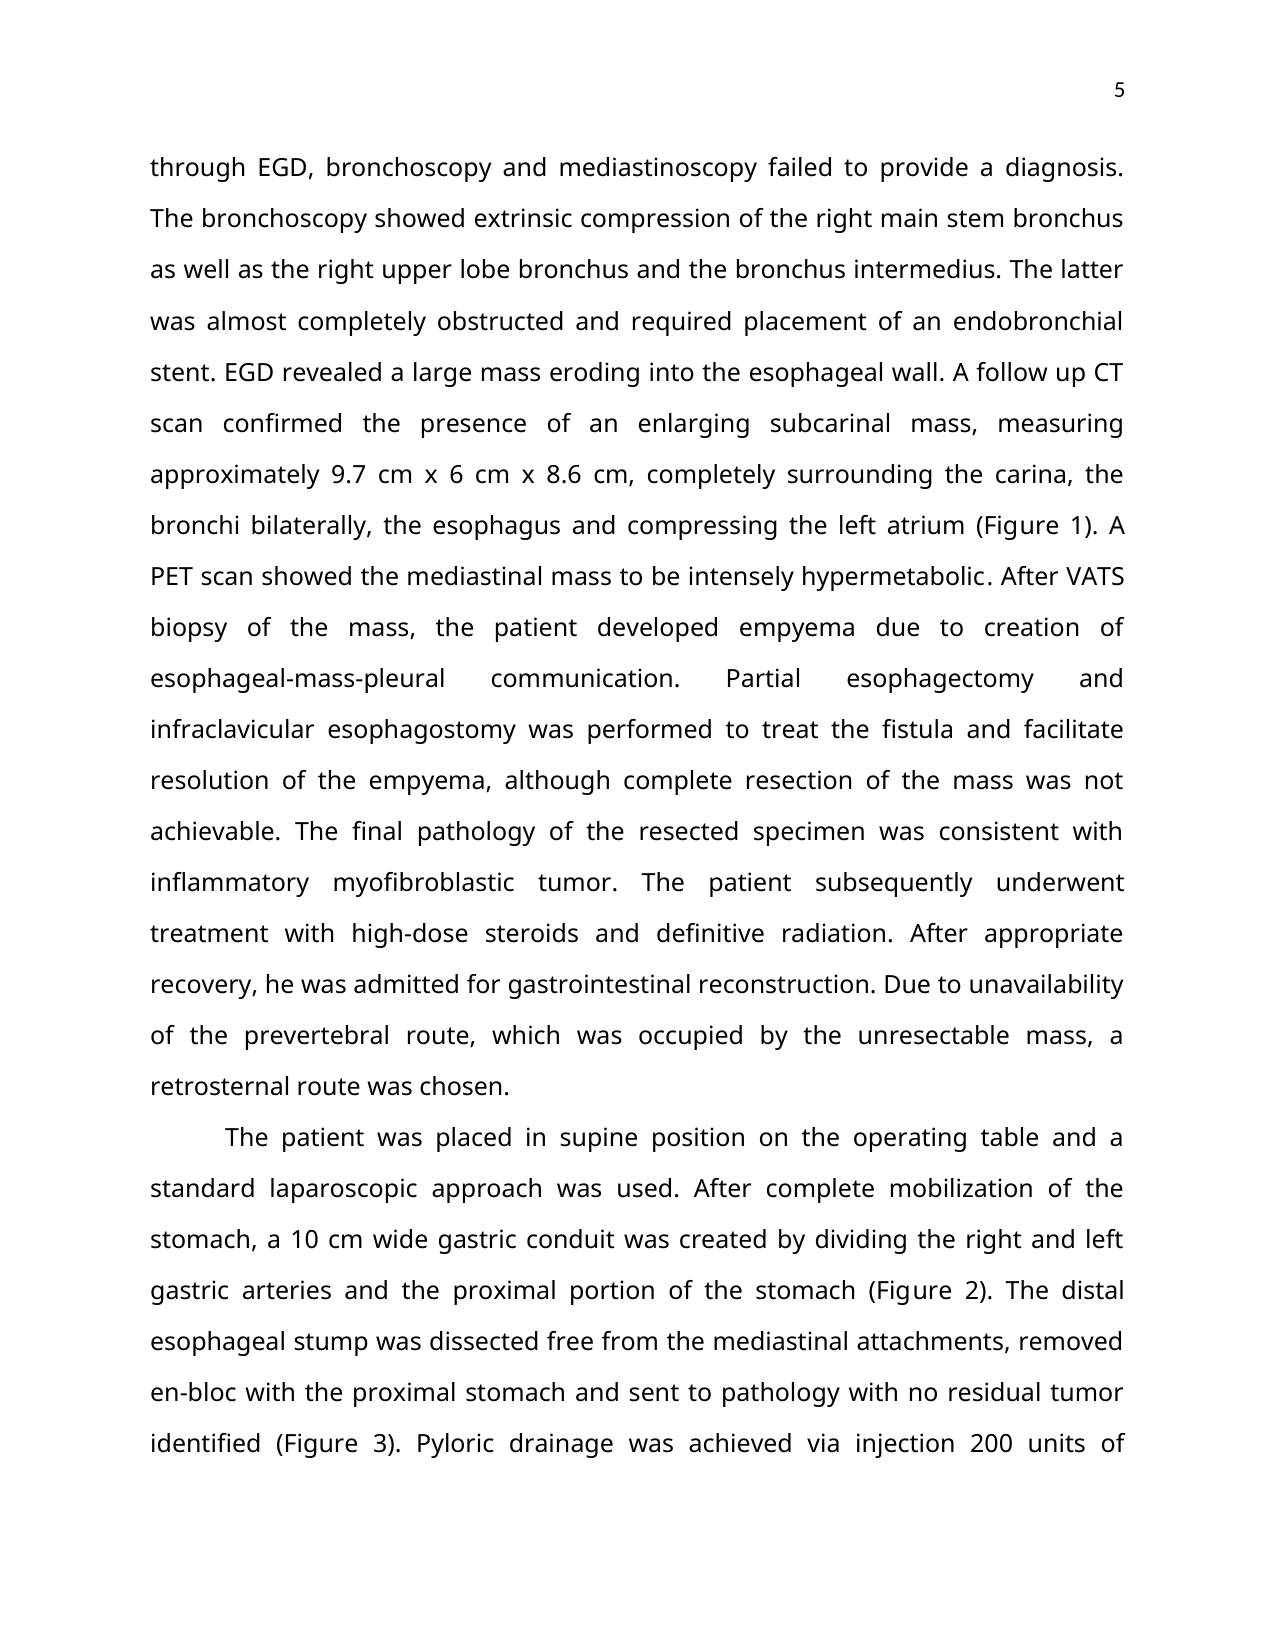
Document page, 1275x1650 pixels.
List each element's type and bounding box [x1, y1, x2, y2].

text [150, 150, 1125, 1103]
text [150, 1120, 1125, 1460]
